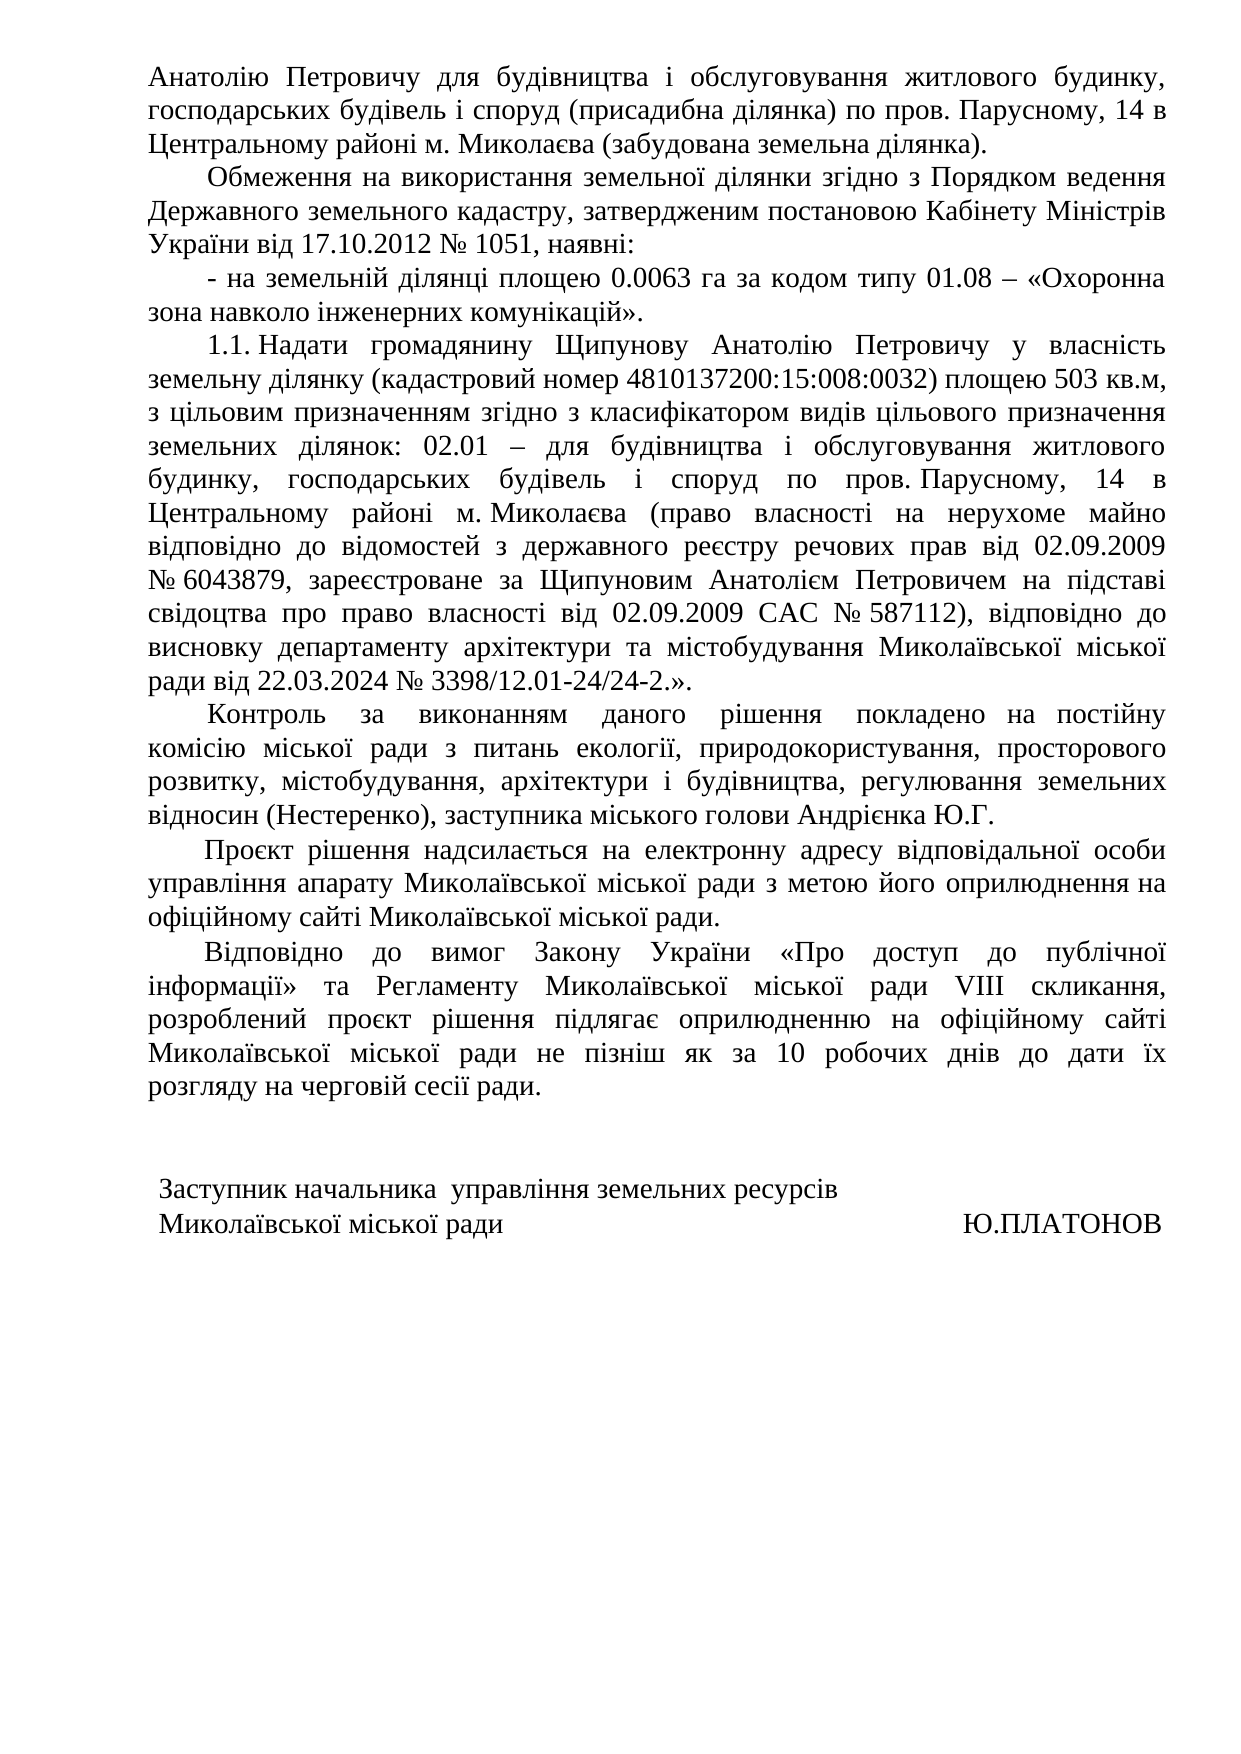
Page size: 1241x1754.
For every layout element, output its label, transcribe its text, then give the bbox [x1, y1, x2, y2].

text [148, 59, 1167, 159]
text - на земельній ділянці площею 0.0063 га за кодом типу 01.08 – «Охоронна зона навколо інженерних комунікацій». [148, 260, 1167, 327]
text Миколаївської міської ради Ю.ПЛАТОНОВ [158, 1206, 1166, 1240]
text Обмеження на використання земельної ділянки згідно з Порядком ведення Державного земельного кадастру, затвердженим постановою Кабінету Міністрів України від 17.10.2012 № 1051, наявні: [148, 159, 1167, 260]
text Проєкт рішення надсилається на електронну адресу відповідальної особи управління апарату Миколаївської міської ради з метою його оприлюднення на офіційному сайті Миколаївської міської ради. [148, 832, 1166, 933]
text 1.1. Надати громадянину Щипунову Анатолію Петровичу у власність земельну ділянку (кадастровий номер 4810137200:15:008:0032) площею 503 кв.м, з цільовим призначенням згідно з класифікатором видів цільового призначення земельних ділянок: 02.01 – для будівництва і обслуговування житлового будинку, господарських будівель і споруд по пров. Парусному, 14 в Центральному районі м. Миколаєва (право власності на нерухоме майно відповідно до відомостей з державного реєстру речових прав від 02.09.2009 № 6043879, зареєстроване за Щипуновим Анатолієм Петровичем на підставі свідоцтва про право власності від 02.09.2009 САС № 587112), відповідно до висновку департаменту архітектури та містобудування Миколаївської міської ради від 22.03.2024 № 3398/12.01-24/24-2.». [148, 327, 1167, 696]
text Відповідно до вимог Закону України «Про доступ до публічної інформації» та Регламенту Миколаївської міської ради VIIІ скликання, розроблений проєкт рішення підлягає оприлюдненню на офіційному сайті Миколаївської міської ради не пізніш як за 10 робочих днів до дати їх розгляду на черговій сесії ради. [148, 934, 1166, 1102]
text Контроль за виконанням даного рішення покладено на постійну комісію міської ради з питань екології, природокористування, просторового розвитку, містобудування, архітектури і будівництва, регулювання земельних відносин (Нестеренко), заступника міського голови Андрієнка Ю.Г. [148, 696, 1166, 830]
text Заступник начальника управління земельних ресурсів [158, 1171, 1166, 1204]
